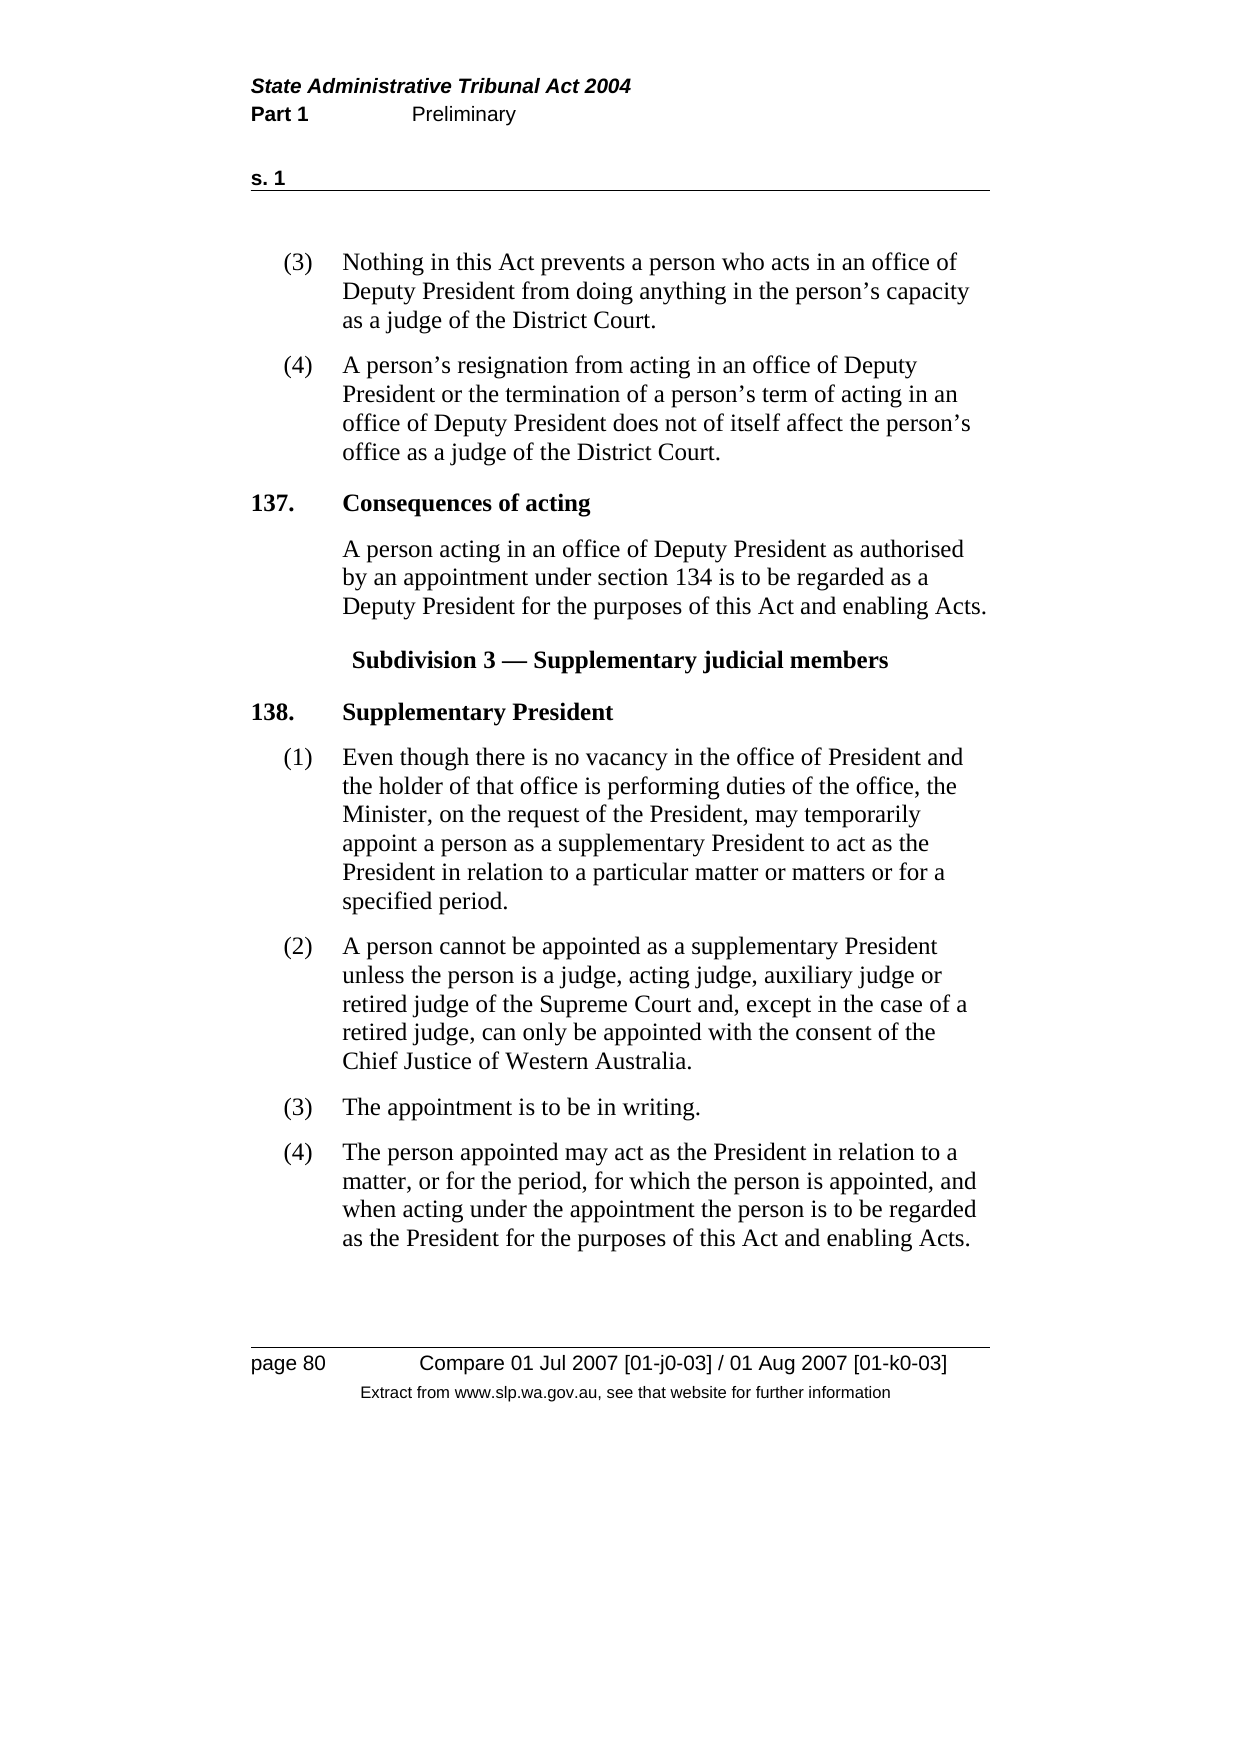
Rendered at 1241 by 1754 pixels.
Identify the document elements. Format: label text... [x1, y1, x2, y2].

text (4) A person’s resignation from acting in an office of Deputy President or the termination of a person’s term of acting in an office of Deputy President does not of itself affect the person’s office as a judge of the District Court. [251, 350, 990, 465]
subtitle Subdivision 3 — Supplementary judicial members [251, 645, 990, 674]
subtitle 138. Supplementary President [251, 697, 990, 725]
text (2) A person cannot be appointed as a supplementary President unless the person is a judge, acting judge, auxiliary judge or retired judge of the Supreme Court and, except in the case of a retired judge, can only be appointed with the consent of the Chief Justice of Western Australia. [251, 931, 990, 1075]
text A person acting in an office of Deputy President as authorised by an appointment under section 134 is to be regarded as a Deputy President for the purposes of this Act and enabling Acts. [251, 534, 990, 620]
subtitle 137. Consequences of acting [251, 488, 990, 517]
text (3) Nothing in this Act prevents a person who acts in an office of Deputy President from doing anything in the person’s capacity as a judge of the District Court. [251, 247, 990, 334]
text (1) Even though there is no vacancy in the office of President and the holder of that office is performing duties of the office, the Minister, on the request of the President, may temporarily appoint a person as a supplementary President to act as the President in relation to a particular matter or matters or for a specified period. [251, 742, 990, 914]
text (4) The person appointed may act as the President in relation to a matter, or for the period, for which the person is appointed, and when acting under the appointment the person is to be regarded as the President for the purposes of this Act and enabling Acts. [251, 1137, 990, 1252]
text (3) The appointment is to be in writing. [251, 1092, 990, 1120]
